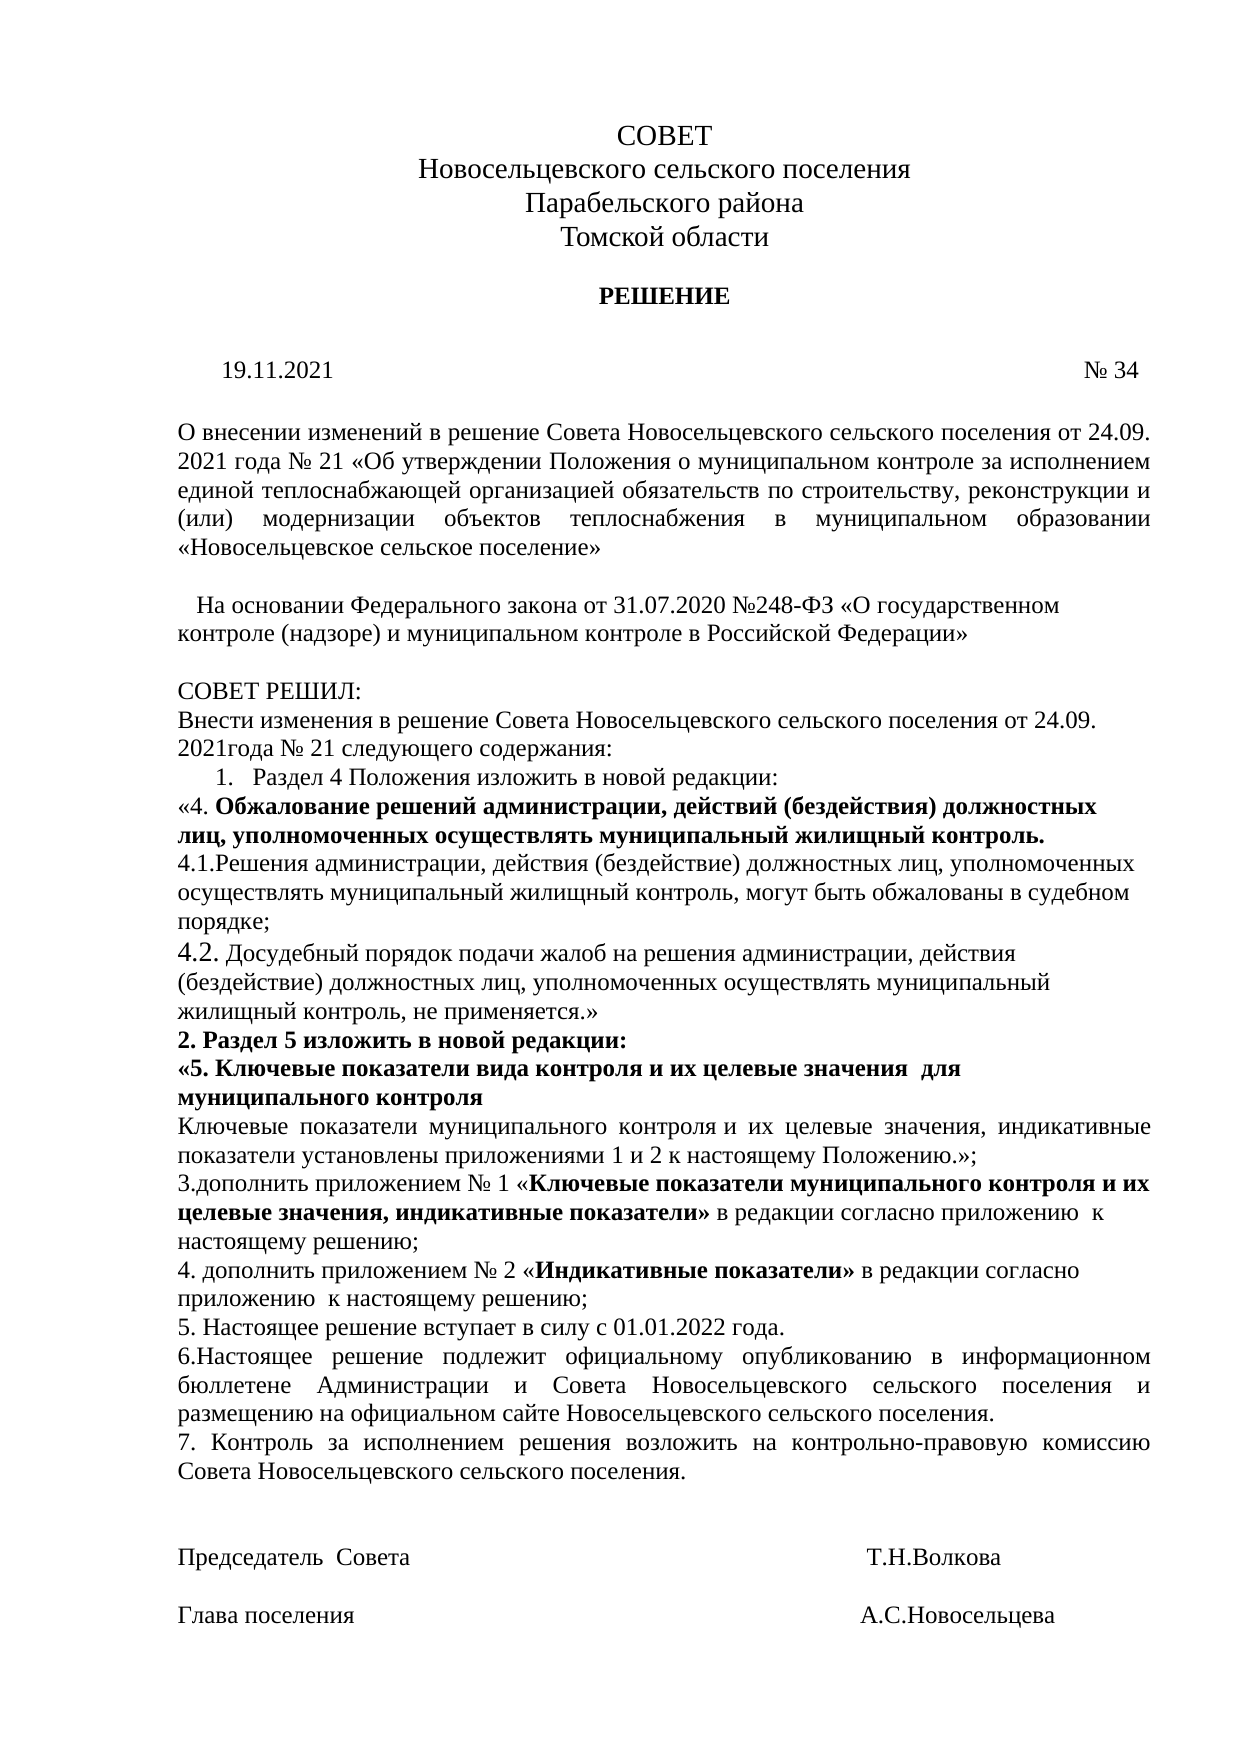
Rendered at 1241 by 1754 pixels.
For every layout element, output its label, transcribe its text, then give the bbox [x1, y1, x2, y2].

text Новосельцевского сельского поселения [177, 152, 1152, 185]
text На основании Федерального закона от 31.07.2020 №248-ФЗ «О государственном контроле (надзоре) и муниципальном контроле в Российской Федерации» [177, 590, 1152, 647]
text Глава поселения А.С.Новосельцева [177, 1600, 1152, 1628]
text «5. Ключевые показатели вида контроля и их целевые значения для муниципального контроля [177, 1053, 1152, 1111]
text Парабельского района [177, 185, 1152, 219]
text О внесении изменений в решение Совета Новосельцевского сельского поселения от 24.09. 2021 года № 21 «Об утверждении Положения о муниципальном контроле за исполнением единой теплоснабжающей организацией обязательств по строительству, реконструкции и (или) модернизации объектов теплоснабжения в муниципальном образовании «Новосельцевское сельское поселение» [177, 417, 1152, 561]
text СОВЕТ [177, 118, 1152, 152]
text 19.11.2021 № 34 [177, 338, 1152, 388]
list Раздел 4 Положения изложить в новой редакции: [215, 762, 1152, 791]
text РЕШЕНИЕ [177, 281, 1152, 310]
text 4.2. Досудебный порядок подачи жалоб на решения администрации, действия (бездействие) должностных лиц, уполномоченных осуществлять муниципальный жилищный контроль, не применяется.» [177, 935, 1152, 1025]
text Председатель Совета Т.Н.Волкова [177, 1542, 1152, 1571]
text 7. Контроль за исполнением решения возложить на контрольно-правовую комиссию Совета Новосельцевского сельского поселения. [177, 1427, 1152, 1485]
text «4. Обжалование решений администрации, действий (бездействия) должностных лиц, уполномоченных осуществлять муниципальный жилищный контроль. [177, 791, 1152, 848]
text 5. Настоящее решение вступает в силу с 01.01.2022 года. [177, 1312, 1152, 1341]
text 6.Настоящее решение подлежит официальному опубликованию в информационном бюллетене Администрации и Совета Новосельцевского сельского поселения и размещению на официальном сайте Новосельцевского сельского поселения. [177, 1341, 1152, 1427]
text Ключевые показатели муниципального контроля и их целевые значения, индикативные показатели установлены приложениями 1 и 2 к настоящему Положению.»; [177, 1111, 1152, 1168]
text 4.1.Решения администрации, действия (бездействие) должностных лиц, уполномоченных осуществлять муниципальный жилищный контроль, могут быть обжалованы в судебном порядке; [177, 848, 1152, 935]
text Внести изменения в решение Совета Новосельцевского сельского поселения от 24.09. 2021года № 21 следующего содержания: [177, 705, 1152, 762]
text 2. Раздел 5 изложить в новой редакции: [177, 1025, 1152, 1053]
text СОВЕТ РЕШИЛ: [177, 676, 1152, 705]
text 3.дополнить приложением № 1 «Ключевые показатели муниципального контроля и их целевые значения, индикативные показатели» в редакции согласно приложению к настоящему решению; [177, 1168, 1152, 1255]
text Томской области [177, 219, 1152, 252]
text 4. дополнить приложением № 2 «Индикативные показатели» в редакции согласно приложению к настоящему решению; [177, 1255, 1152, 1312]
